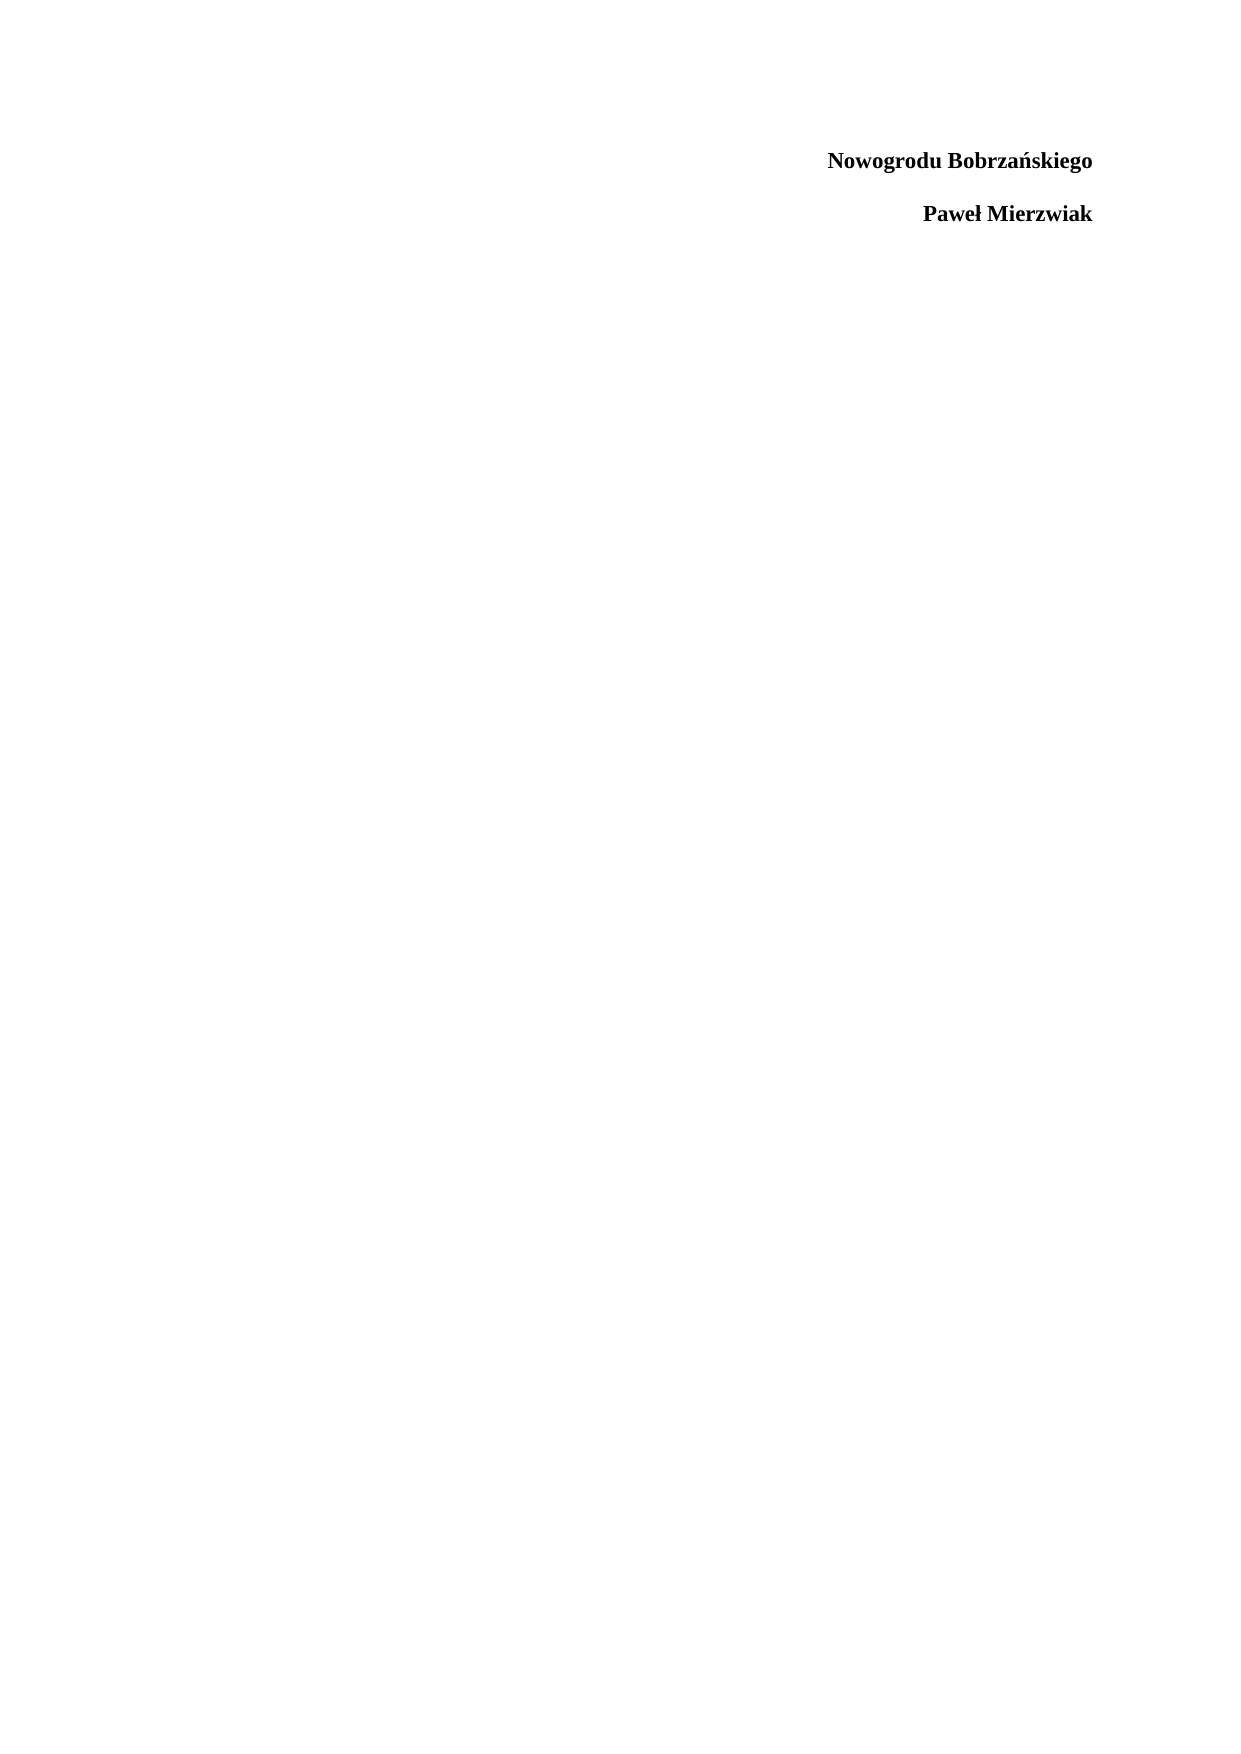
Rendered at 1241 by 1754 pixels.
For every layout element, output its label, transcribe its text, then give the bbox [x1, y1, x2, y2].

text Nowogrodu Bobrzańskiego [148, 148, 1093, 174]
text Paweł Mierzwiak [148, 200, 1093, 227]
